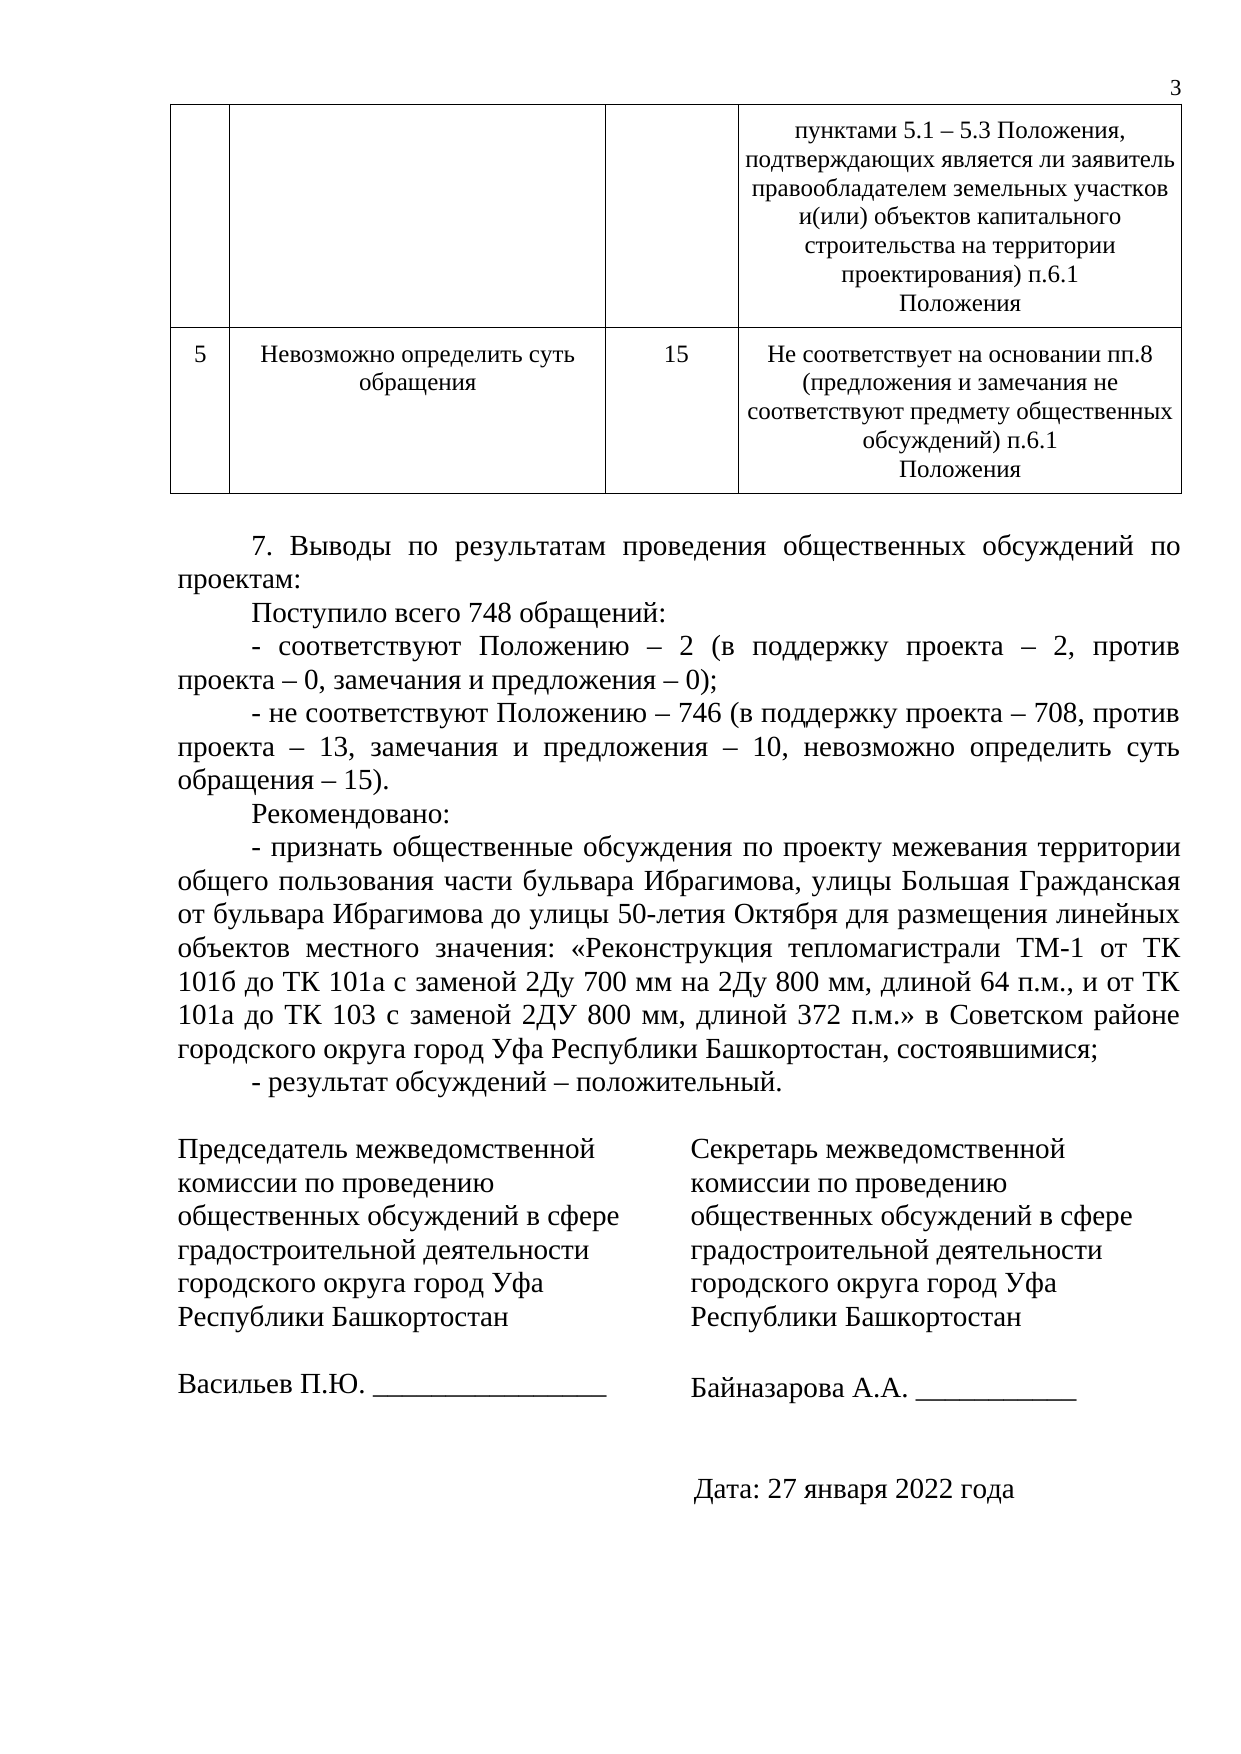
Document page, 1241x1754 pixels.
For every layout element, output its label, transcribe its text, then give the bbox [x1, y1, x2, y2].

text - не соответствуют Положению – 746 (в поддержку проекта – 708, против проекта – 13, замечания и предложения – 10, невозможно определить суть обращения – 15). [177, 695, 1181, 796]
text 7. Выводы по результатам проведения общественных обсуждений по проектам: [177, 528, 1181, 595]
table_cell 5 [171, 328, 229, 493]
text - соответствуют Положению – 2 (в поддержку проекта – 2, против проекта – 0, замечания и предложения – 0); [177, 628, 1181, 695]
table_cell 6 [606, 105, 738, 327]
text - признать общественные обсуждения по проекту межевания территории общего пользования части бульвара Ибрагимова, улицы Большая Гражданская от бульвара Ибрагимова до улицы 50-летия Октября для размещения линейных объектов местного значения: «Реконструкция тепломагистрали ТМ-1 от ТК 101б до ТК 101а с заменой 2Ду 700 мм на 2Ду 800 мм, длиной 64 п.м., и от ТК 101а до ТК 103 с заменой 2ДУ 800 мм, длиной 372 п.м.» в Советском районе городского округа город Уфа Республики Башкортостан, состоявшимися; [177, 829, 1181, 1064]
table_cell 15 [606, 328, 738, 493]
text Поступило всего 748 обращений: [177, 595, 1181, 628]
table_header Секретарь межведомственной комиссии по проведению общественных обсуждений в сфере градостроительной деятельности городского округа город Уфа Республики Башкортостан Байназарова А.А. ___________ [679, 1131, 1192, 1437]
table_cell Не соответствует на основании пп.8 (предложения и замечания не соответствуют предмету общественных обсуждений) п.6.1 Положения [739, 328, 1181, 493]
text - результат обсуждений – положительный. [177, 1064, 1181, 1098]
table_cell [739, 105, 1181, 327]
text Дата: 27 января 2022 года [177, 1471, 1181, 1504]
text Рекомендовано: [177, 796, 1181, 829]
table_cell 4 [171, 105, 229, 327]
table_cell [230, 105, 605, 327]
table_cell Невозможно определить суть обращения [230, 328, 605, 493]
table_header Председатель межведомственной комиссии по проведению общественных обсуждений в сфере градостроительной деятельности городского округа город Уфа Республики Башкортостан Васильев П.Ю. ________________ [166, 1131, 679, 1437]
